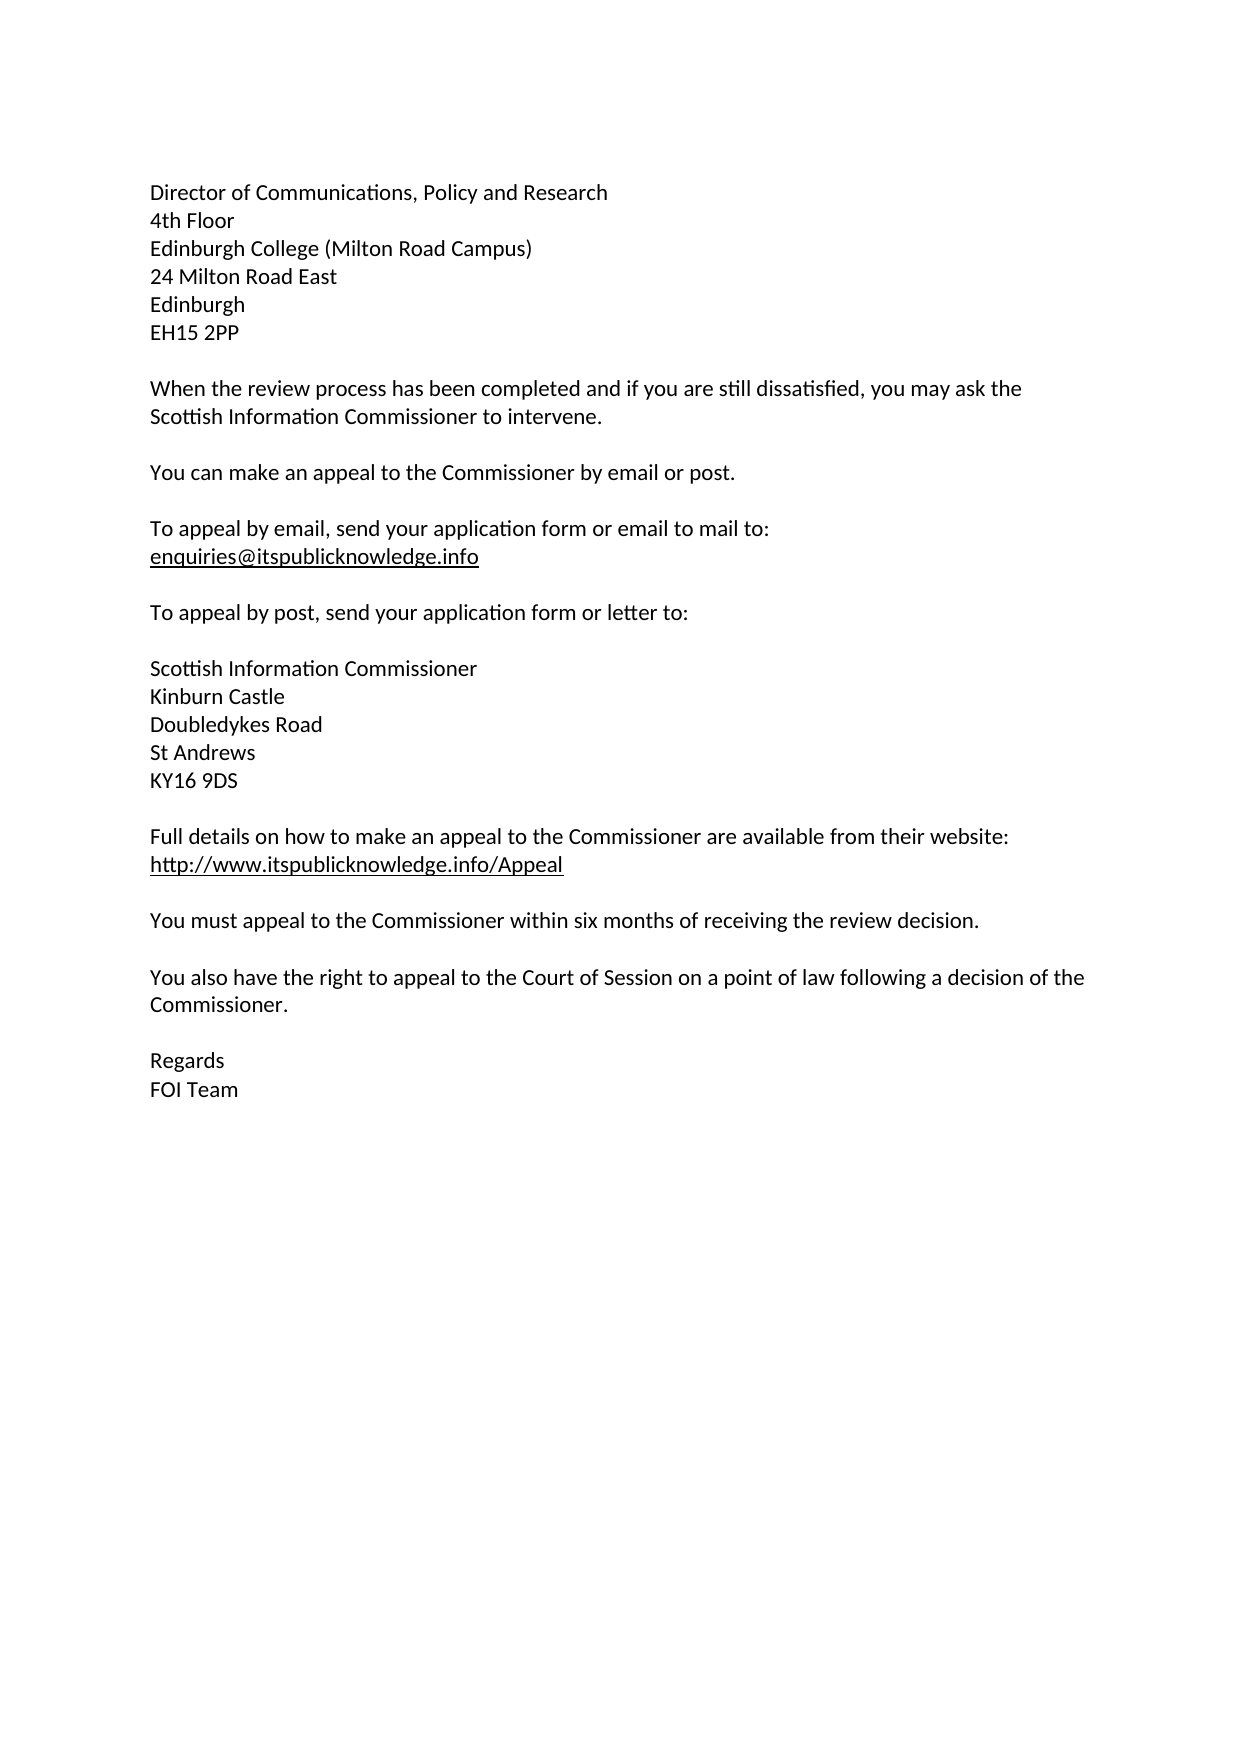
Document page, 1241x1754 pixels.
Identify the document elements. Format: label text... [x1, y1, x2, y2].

text Kinburn Castle [150, 682, 1090, 710]
text Edinburgh [150, 290, 1090, 318]
text EH15 2PP [150, 318, 1090, 346]
text When the review process has been completed and if you are still dissatisfied, you may ask the Scottish Information Commissioner to intervene. [150, 374, 1090, 430]
text Full details on how to make an appeal to the Commissioner are available from their website: http://www.itspublicknowledge.info/Appeal [150, 822, 1090, 878]
text Doubledykes Road [150, 710, 1090, 738]
text FOI Team [150, 1075, 1090, 1103]
text You also have the right to appeal to the Court of Session on a point of law following a decision of the Commissioner. [150, 963, 1090, 1019]
text Edinburgh College (Milton Road Campus) [150, 234, 1090, 262]
text To appeal by email, send your application form or email to mail to: enquiries@itspublicknowledge.info [150, 514, 1090, 570]
text Regards [150, 1047, 1090, 1075]
text You can make an appeal to the Commissioner by email or post. [150, 458, 1090, 486]
text KY16 9DS [150, 766, 1090, 794]
text You must appeal to the Commissioner within six months of receiving the review decision. [150, 907, 1090, 934]
text Scottish Information Commissioner [150, 654, 1090, 682]
text 24 Milton Road East [150, 262, 1090, 290]
text To appeal by post, send your application form or letter to: [150, 598, 1090, 626]
text St Andrews [150, 738, 1090, 766]
text Director of Communications, Policy and Research [150, 178, 1090, 206]
text 4th Floor [150, 206, 1090, 234]
